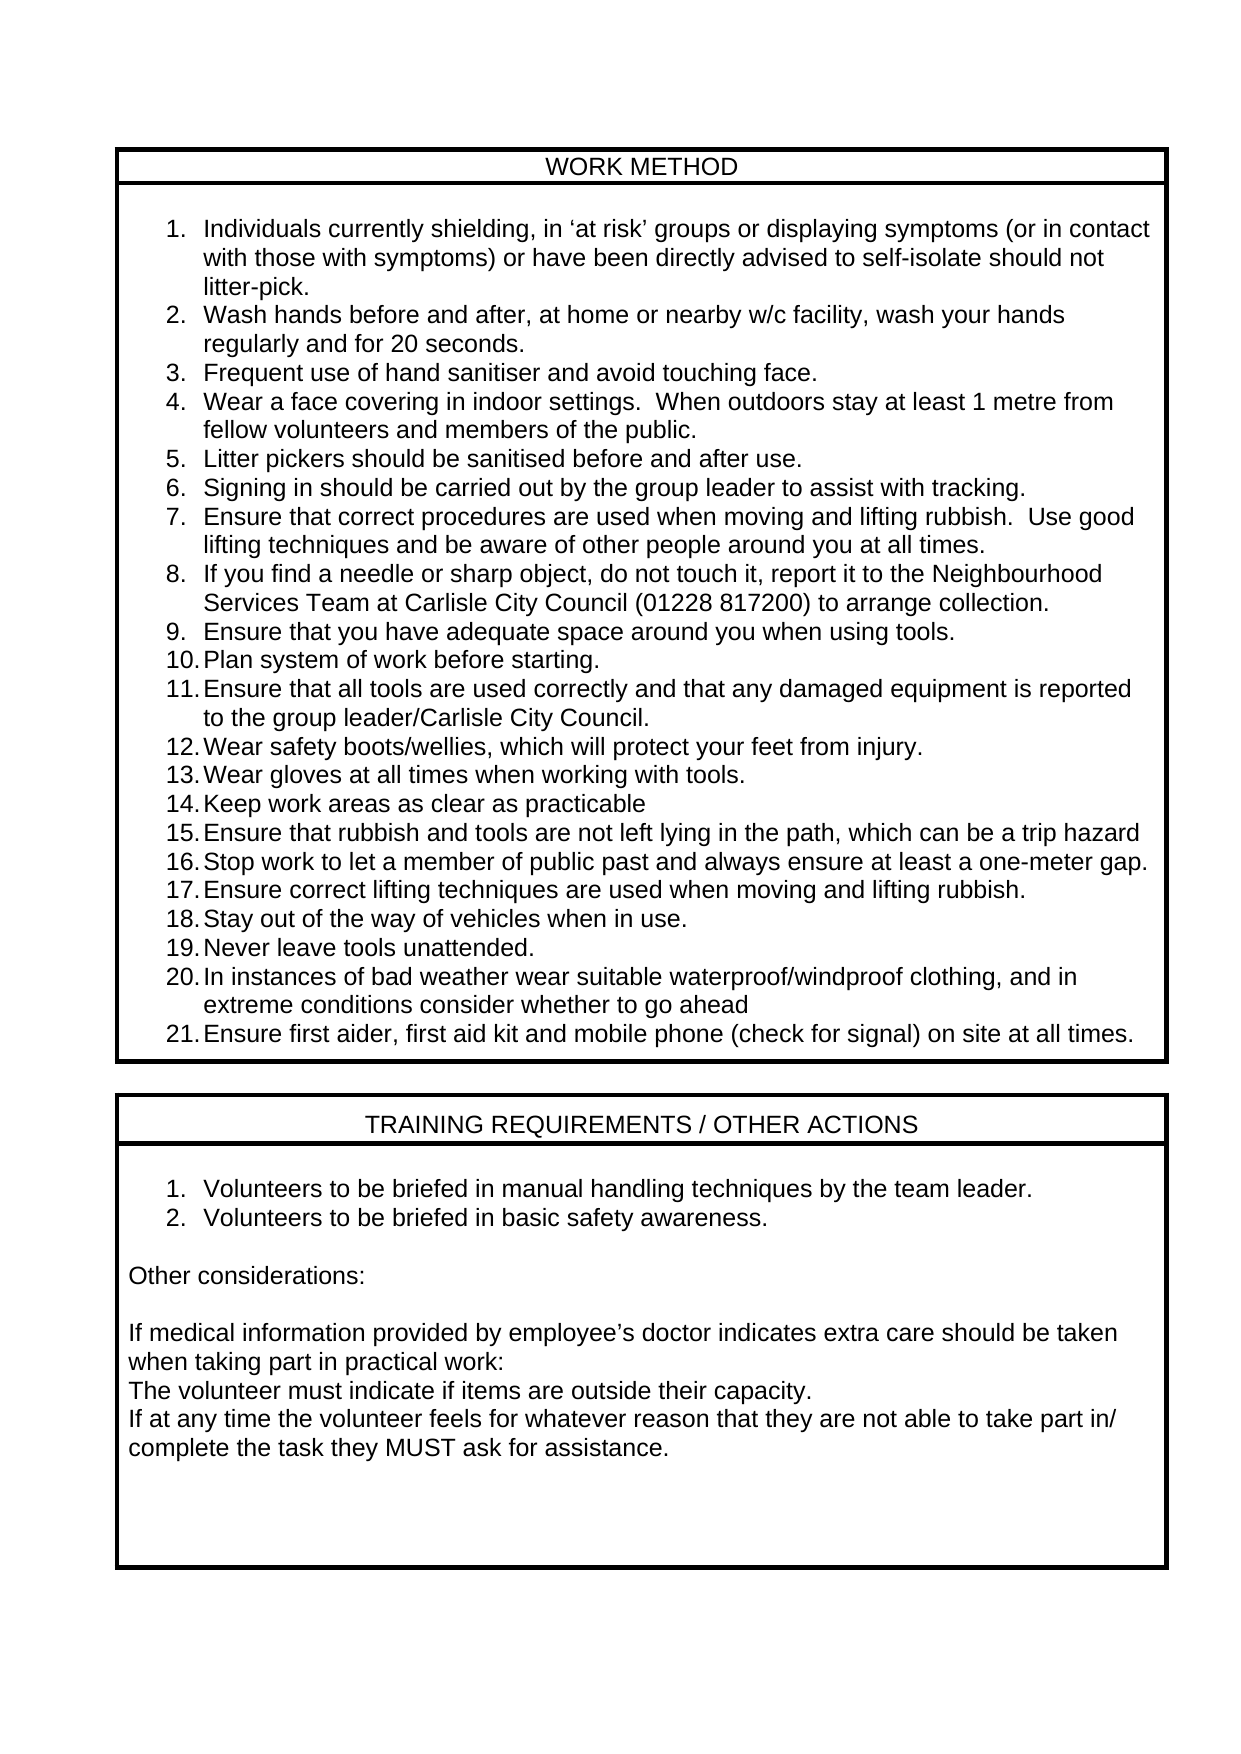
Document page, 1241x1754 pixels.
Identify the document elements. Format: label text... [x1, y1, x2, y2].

table_header WORK METHOD [119, 152, 1164, 181]
table_header TRAINING REQUIREMENTS / OTHER ACTIONS [119, 1097, 1164, 1141]
table_cell Individuals currently shielding, in ‘at risk’ groups or displaying symptoms (or in contact with those with symptoms) or have been directly advised to self-isolate should not litter-pick. Wash hands before and after, at home or nearby w/c facility, wash your hands regularly and for 20 seconds. Frequent use of hand sanitiser and avoid touching face. Wear a face covering in indoor settings. When outdoors stay at least 1 metre from fellow volunteers and members of the public. Litter pickers should be sanitised before and after use. Signing in should be carried out by the group leader to assist with tracking. Ensure that correct procedures are used when moving and lifting rubbish. Use good lifting techniques and be aware of other people around you at all times. If you find a needle or sharp object, do not touch it, report it to the Neighbourhood Services Team at Carlisle City Council (01228 817200) to arrange collection. Ensure that you have adequate space around you when using tools. Plan system of work before starting. Ensure that all tools are used correctly and that any damaged equipment is reported to the group leader/Carlisle City Council. Wear safety boots/wellies, which will protect your feet from injury. Wear gloves at all times when working with tools. Keep work areas as clear as practicable Ensure that rubbish and tools are not left lying in the path, which can be a trip hazard Stop work to let a member of public past and always ensure at least a one-meter gap. Ensure correct lifting techniques are used when moving and lifting rubbish. Stay out of the way of vehicles when in use. Never leave tools unattended. In instances of bad weather wear suitable waterproof/windproof clothing, and in extreme conditions consider whether to go ahead Ensure first aider, first aid kit and mobile phone (check for signal) on site at all times. [119, 185, 1164, 1059]
table_cell Volunteers to be briefed in manual handling techniques by the team leader. Volunteers to be briefed in basic safety awareness. Other considerations: If medical information provided by employee’s doctor indicates extra care should be taken when taking part in practical work: The volunteer must indicate if items are outside their capacity. If at any time the volunteer feels for whatever reason that they are not able to take part in/ complete the task they MUST ask for assistance. [119, 1146, 1164, 1565]
